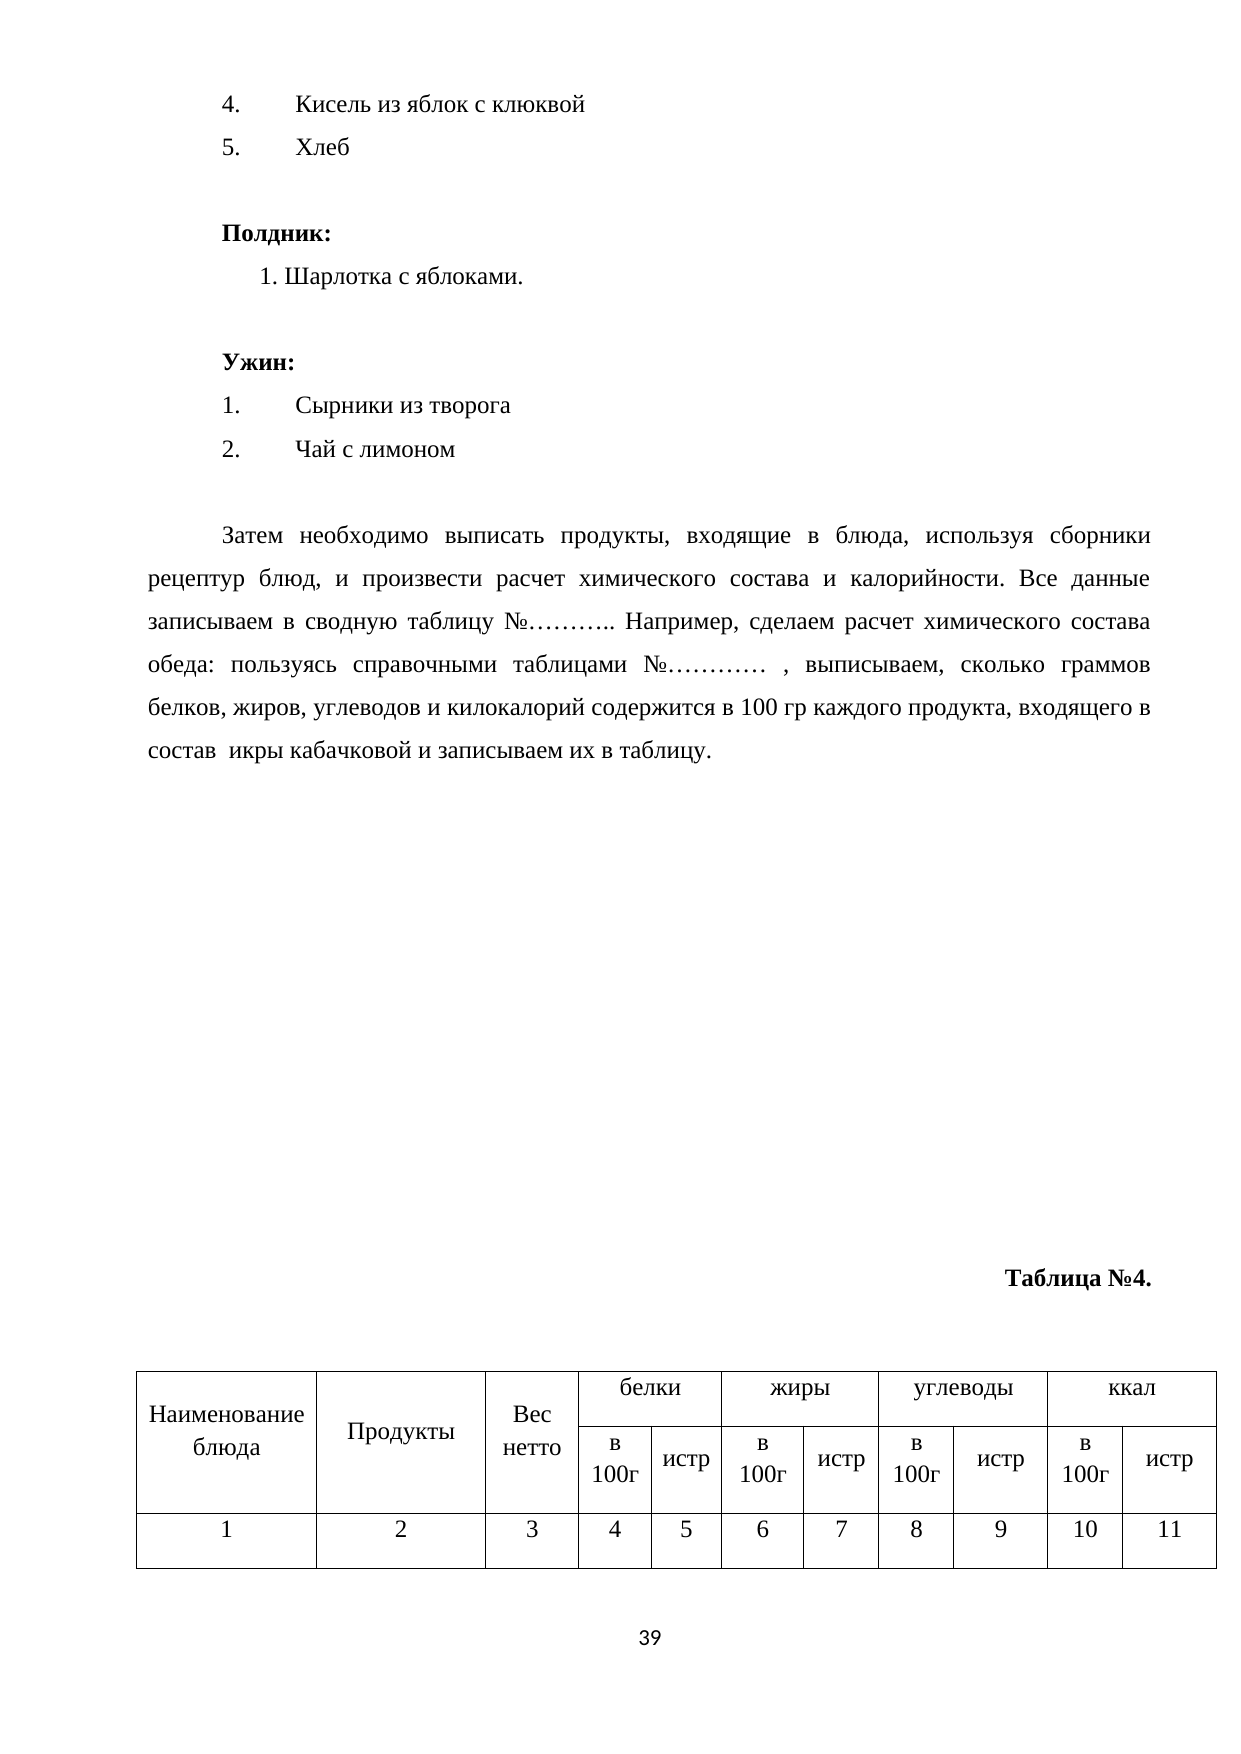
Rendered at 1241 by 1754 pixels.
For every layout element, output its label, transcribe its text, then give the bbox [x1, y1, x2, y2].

table_cell 1 [137, 1514, 316, 1567]
table_cell 6 [722, 1514, 803, 1567]
text Таблица №4. [148, 1263, 1152, 1292]
table_cell 10 [1048, 1514, 1122, 1567]
list Хлеб [148, 132, 1152, 161]
table_cell истр [652, 1427, 721, 1513]
text Полдник: [148, 218, 1152, 247]
table_cell в 100г [879, 1427, 953, 1513]
table_cell 9 [954, 1514, 1047, 1567]
table_cell 7 [804, 1514, 878, 1567]
table_cell в 100г [722, 1427, 803, 1513]
text 1. Шарлотка с яблоками. [148, 261, 1152, 290]
table_header Вес нетто [486, 1372, 578, 1513]
table_header жиры [722, 1372, 878, 1426]
text Затем необходимо выписать продукты, входящие в блюда, используя сборники рецептур блюд, и произвести расчет химического состава и калорийности. Все данные записываем в сводную таблицу №……….. Например, сделаем расчет химического состава обеда: пользуясь справочными таблицами №………… , выписываем, сколько граммов белков, жиров, углеводов и килокалорий содержится в 100 гр каждого продукта, входящего в состав икры кабачковой и записываем их в таблицу. [148, 520, 1152, 764]
list Сырники из творога [148, 391, 1152, 419]
table_cell в 100г [1048, 1427, 1122, 1513]
table_cell 2 [317, 1514, 485, 1567]
table_cell 4 [579, 1514, 651, 1567]
table_cell истр [804, 1427, 878, 1513]
list Кисель из яблок с клюквой [148, 89, 1152, 117]
table_cell истр [1123, 1427, 1216, 1513]
table_cell 5 [652, 1514, 721, 1567]
table_header ккал [1048, 1372, 1216, 1426]
table_header белки [579, 1372, 721, 1426]
list Чай с лимоном [148, 434, 1152, 462]
table_header Продукты [317, 1372, 485, 1513]
table_cell истр [954, 1427, 1047, 1513]
table_cell 11 [1123, 1514, 1216, 1567]
table_cell 8 [879, 1514, 953, 1567]
table_cell 3 [486, 1514, 578, 1567]
table_header углеводы [879, 1372, 1047, 1426]
text Ужин: [148, 347, 1152, 376]
table_header Наименование блюда [137, 1372, 316, 1513]
table_cell в 100г [579, 1427, 651, 1513]
